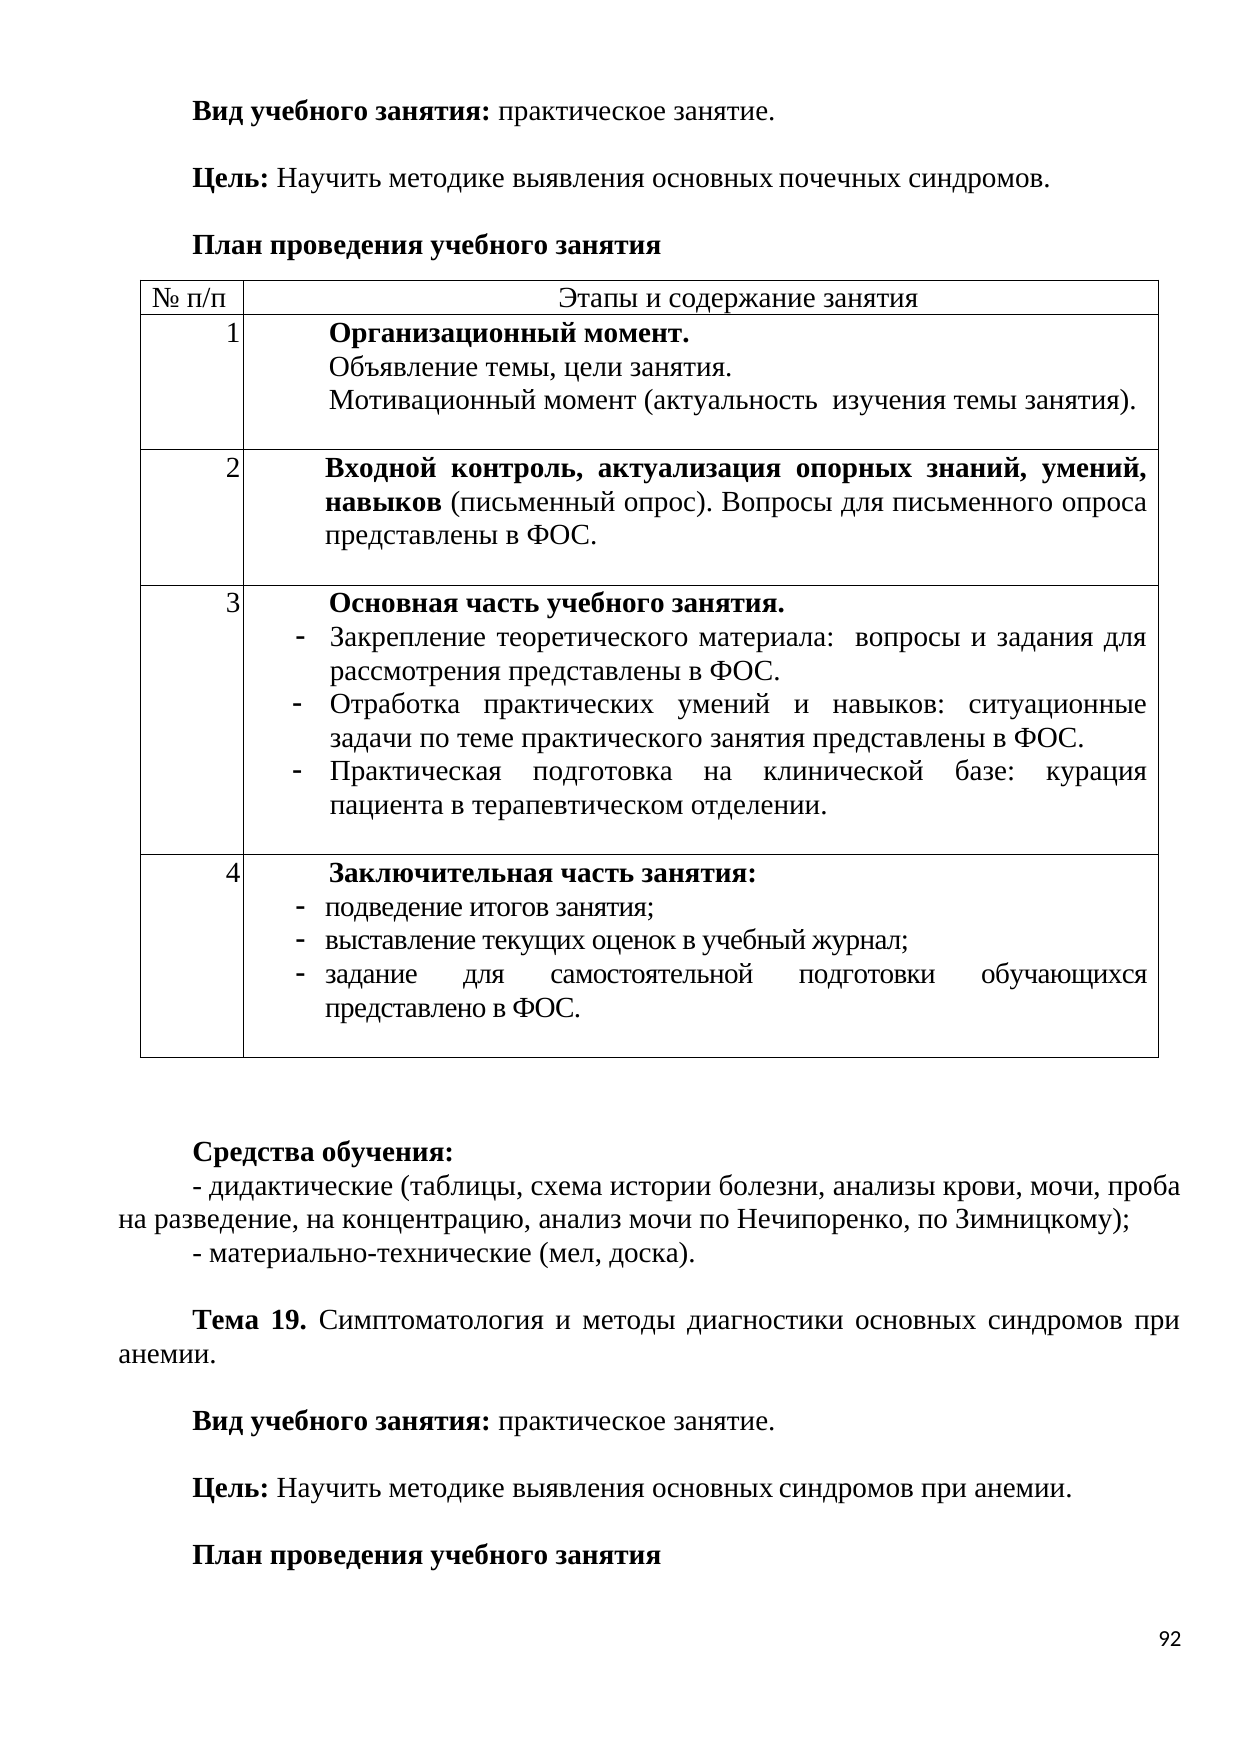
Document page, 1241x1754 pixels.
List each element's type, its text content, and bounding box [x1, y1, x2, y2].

table_cell 4 [141, 855, 243, 1057]
text Цель: Научить методике выявления основных синдромов при анемии. [118, 1470, 1181, 1503]
text Тема 19. Симптоматология и методы диагностики основных синдромов при анемии. [118, 1302, 1181, 1369]
table_header Этапы и содержание занятия [244, 281, 1158, 314]
table_header № п/п [141, 281, 243, 314]
table_cell Организационный момент. Объявление темы, цели занятия. Мотивационный момент (актуальность изучения темы занятия). [244, 315, 1158, 449]
table_cell 3 [141, 586, 243, 854]
table_cell Входной контроль, актуализация опорных знаний, умений, навыков (письменный опрос). Вопросы для письменного опроса представлены в ФОС. [244, 450, 1158, 584]
text План проведения учебного занятия [118, 1537, 1181, 1571]
table_cell Основная часть учебного занятия. Закрепление теоретического материала: вопросы и задания для рассмотрения представлены в ФОС. Отработка практических умений и навыков: ситуационные задачи по теме практического занятия представлены в ФОС. Практическая подготовка на клинической базе: курация пациента в терапевтическом отделении. [244, 586, 1158, 854]
text - дидактические (таблицы, схема истории болезни, анализы крови, мочи, проба на разведение, на концентрацию, анализ мочи по Нечипоренко, по Зимницкому); [118, 1168, 1181, 1235]
text Вид учебного занятия: практическое занятие. [118, 93, 1181, 126]
table_cell 1 [141, 315, 243, 449]
text - материально-технические (мел, доска). [118, 1235, 1181, 1269]
table_cell Заключительная часть занятия: подведение итогов занятия; выставление текущих оценок в учебный журнал; задание для самостоятельной подготовки обучающихся представлено в ФОС. [244, 855, 1158, 1057]
text План проведения учебного занятия [118, 227, 1181, 260]
text Цель: Научить методике выявления основных почечных синдромов. [118, 160, 1181, 193]
text Средства обучения: [118, 1134, 1181, 1168]
text Вид учебного занятия: практическое занятие. [118, 1403, 1181, 1436]
table_cell 2 [141, 450, 243, 584]
